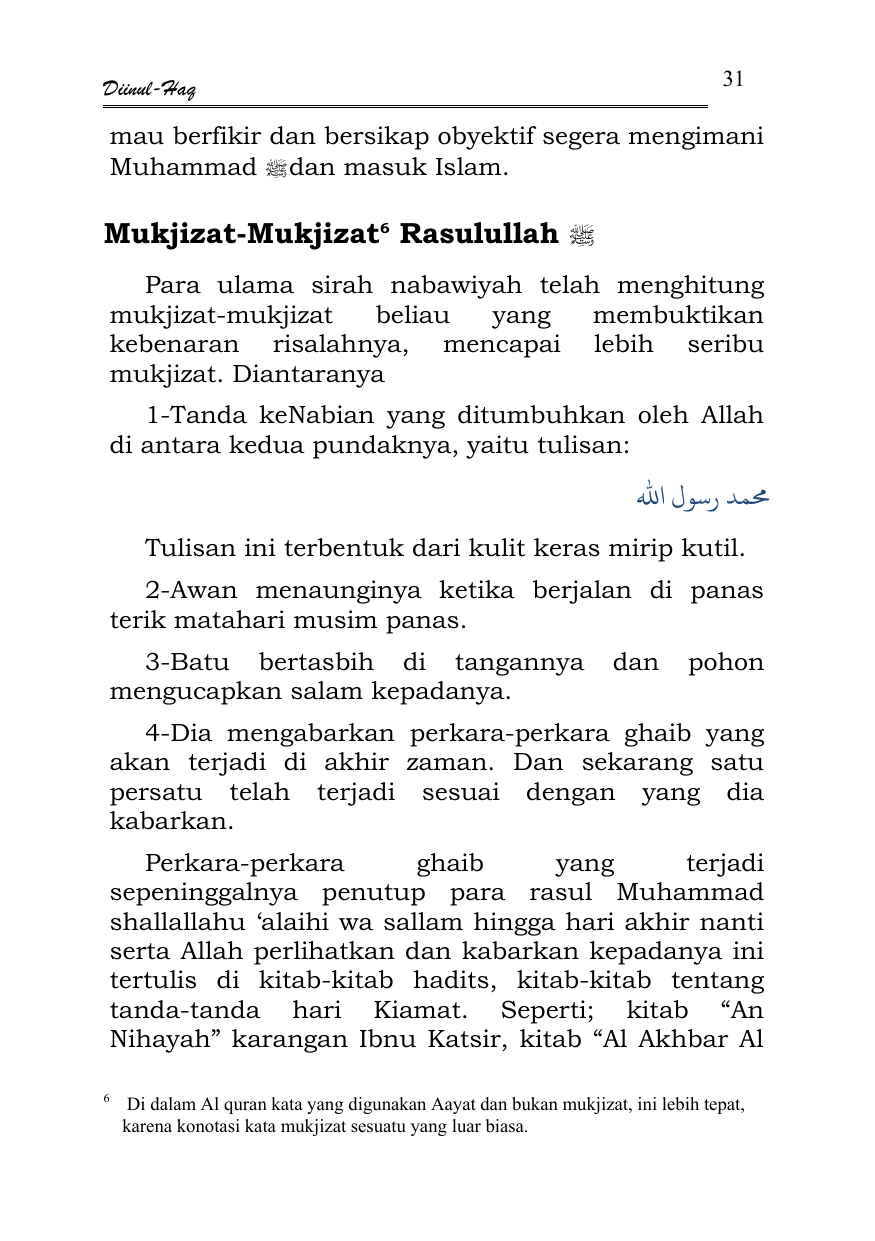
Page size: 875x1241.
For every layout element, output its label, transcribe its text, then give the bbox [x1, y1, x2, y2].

text 2-Awan menaunginya ketika berjalan di panas terik matahari musim panas. [109, 575, 765, 634]
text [109, 121, 765, 189]
text محمد رسول الله [103, 472, 771, 521]
text 1-Tanda keNabian yang ditumbuhkan oleh Allah di antara kedua pundaknya, yaitu tulisan: [109, 400, 765, 459]
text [109, 848, 765, 1053]
text 4-Dia mengabarkan perkara-perkara ghaib yang akan terjadi di akhir zaman. Dan sekarang satu persatu telah terjadi sesuai dengan yang dia kabarkan. [109, 718, 765, 835]
text Tulisan ini terbentuk dari kulit keras mirip kutil. [109, 533, 765, 563]
text 3-Batu bertasbih di tangannya dan pohon mengucapkan salam kepadanya. [109, 646, 765, 705]
text Mukjizat-Mukjizat Rasulullah ج [103, 214, 771, 258]
text Para ulama sirah nabawiyah telah menghitung mukjizat-mukjizat beliau yang membuktikan kebenaran risalahnya, mencapai lebih seribu mukjizat. Diantaranya [109, 270, 765, 388]
